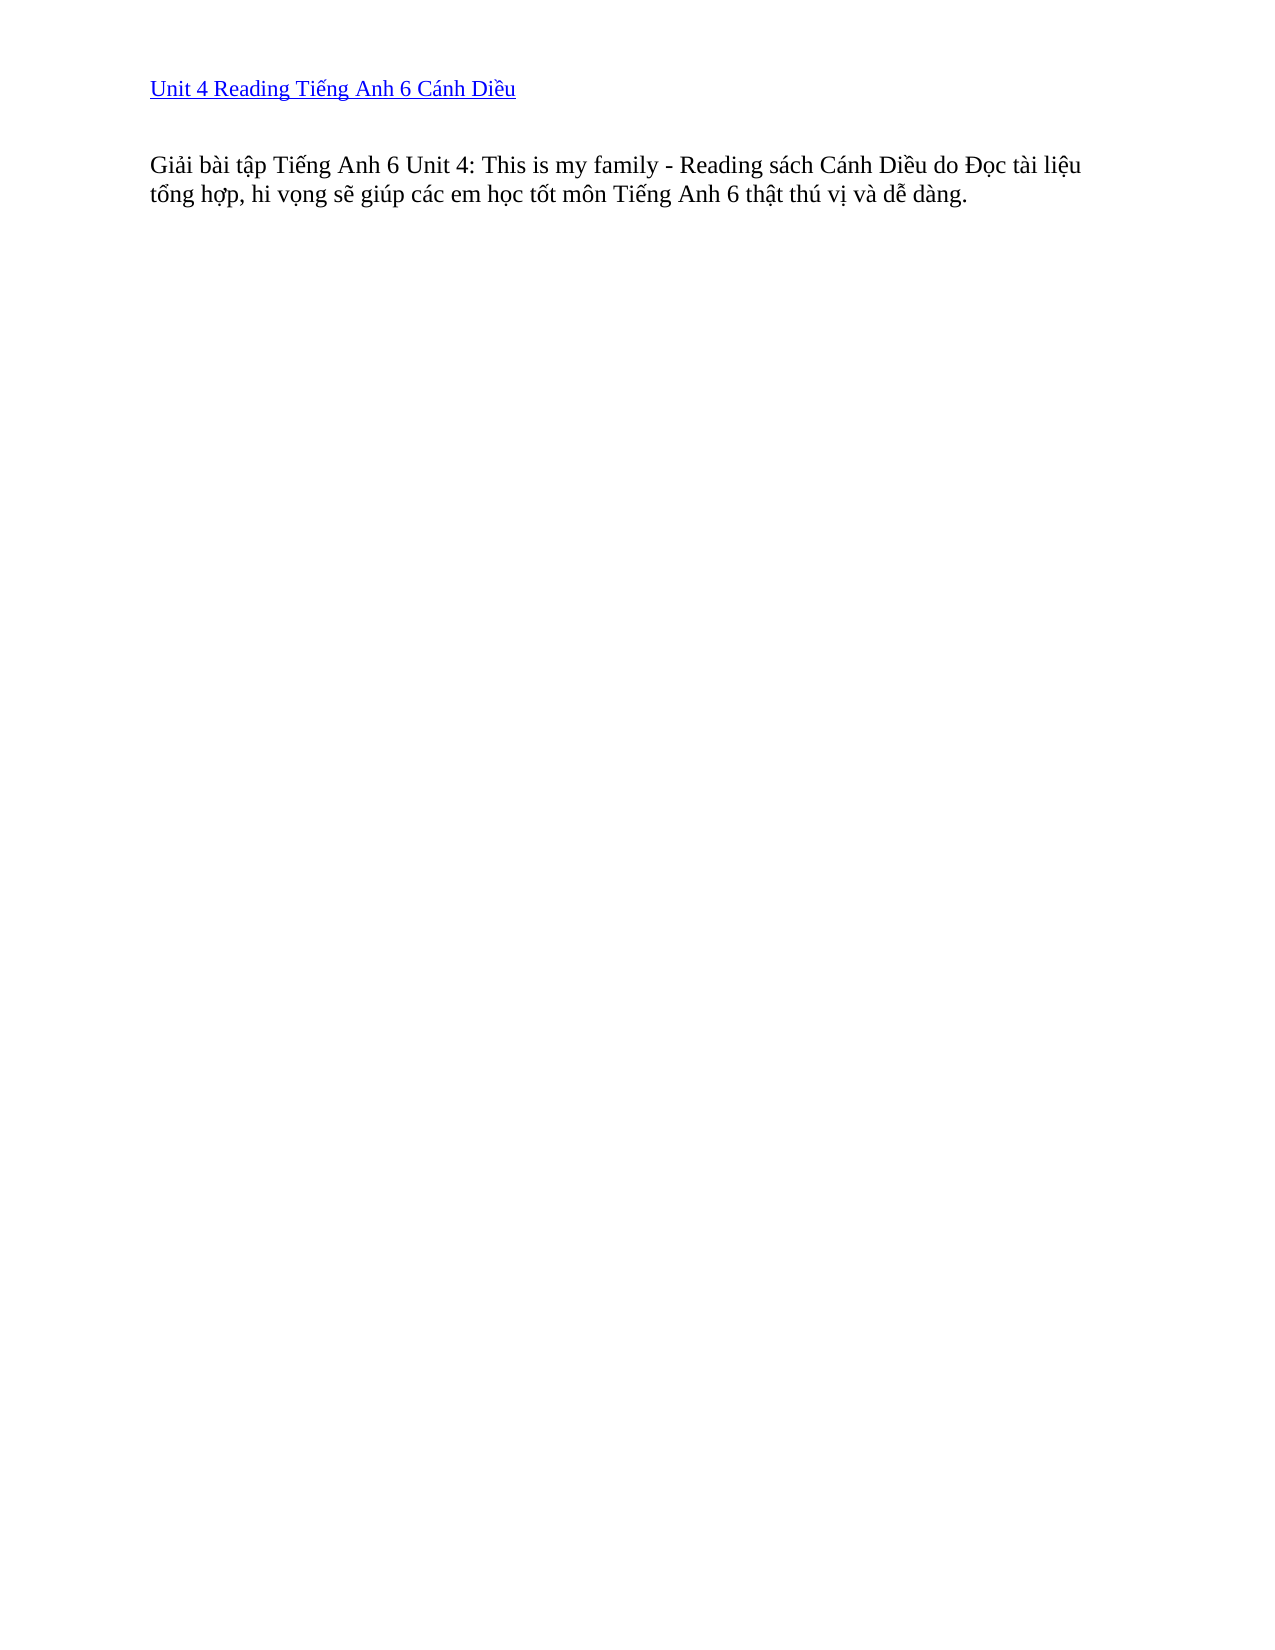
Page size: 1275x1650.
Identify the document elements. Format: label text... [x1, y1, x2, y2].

text Giải bài tập Tiếng Anh 6 Unit 4: This is my family - Reading sách Cánh Diều do Đọc tài liệu tổng hợp, hi vọng sẽ giúp các em học tốt môn Tiếng Anh 6 thật thú vị và dễ dàng. [150, 150, 1125, 207]
